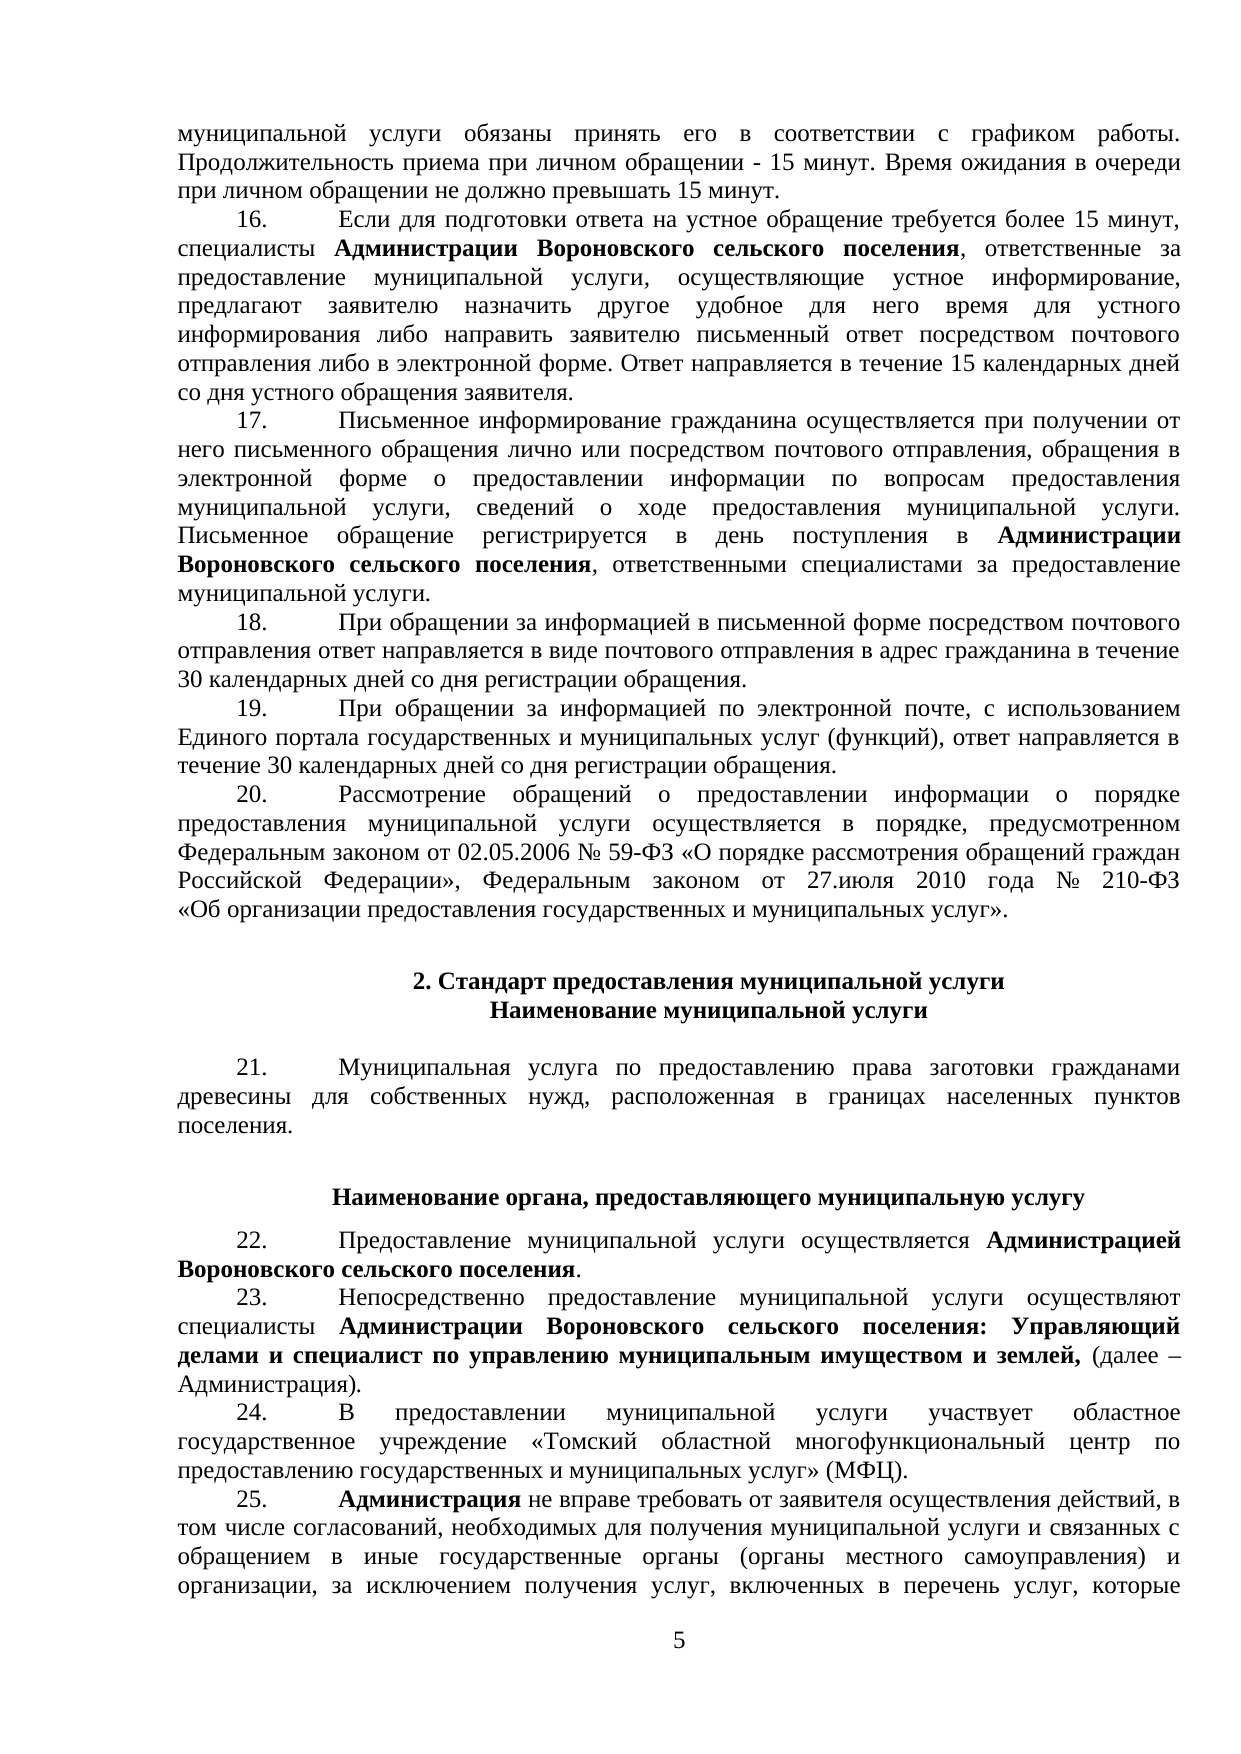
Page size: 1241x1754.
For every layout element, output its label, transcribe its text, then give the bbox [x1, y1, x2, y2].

list При обращении за информацией по электронной почте, с использованием Единого портала государственных и муниципальных услуг (функций), ответ направляется в течение 30 календарных дней со дня регистрации обращения. [177, 693, 1181, 779]
text 2. Стандарт предоставления муниципальной услуги [177, 966, 1181, 995]
list Непосредственно предоставление муниципальной услуги осуществляют специалисты Администрации Вороновского сельского поселения: Управляющий делами и специалист по управлению муниципальным имуществом и землей, (далее – Администрация). [177, 1282, 1181, 1397]
text Наименование органа, предоставляющего муниципальную услугу [177, 1182, 1181, 1211]
list При обращении за информацией в письменной форме посредством почтового отправления ответ направляется в виде почтового отправления в адрес гражданина в течение 30 календарных дней со дня регистрации обращения. [177, 607, 1181, 693]
list Если для подготовки ответа на устное обращение требуется более 15 минут, специалисты Администрации Вороновского сельского поселения, ответственные за предоставление муниципальной услуги, осуществляющие устное информирование, предлагают заявителю назначить другое удобное для него время для устного информирования либо направить заявителю письменный ответ посредством почтового отправления либо в электронной форме. Ответ направляется в течение 15 календарных дней со дня устного обращения заявителя. [177, 204, 1181, 406]
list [177, 118, 1181, 204]
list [177, 1484, 1181, 1599]
list В предоставлении муниципальной услуги участвует областное государственное учреждение «Томский областной многофункциональный центр по предоставлению государственных и муниципальных услуг» (МФЦ). [177, 1397, 1181, 1484]
list Письменное информирование гражданина осуществляется при получении от него письменного обращения лично или посредством почтового отправления, обращения в электронной форме о предоставлении информации по вопросам предоставления муниципальной услуги, сведений о ходе предоставления муниципальной услуги. Письменное обращение регистрируется в день поступления в Администрации Вороновского сельского поселения, ответственными специалистами за предоставление муниципальной услуги. [177, 406, 1181, 607]
list Рассмотрение обращений о предоставлении информации о порядке предоставления муниципальной услуги осуществляется в порядке, предусмотренном Федеральным законом от 02.05.2006 № 59-ФЗ «О порядке рассмотрения обращений граждан Российской Федерации», Федеральным законом от 27.июля 2010 года № 210-ФЗ «Об организации предоставления государственных и муниципальных услуг». [177, 779, 1181, 923]
list Предоставление муниципальной услуги осуществляется Администрацией Вороновского сельского поселения. [177, 1225, 1181, 1282]
text Наименование муниципальной услуги [177, 995, 1181, 1024]
list Муниципальная услуга по предоставлению права заготовки гражданами древесины для собственных нужд, расположенная в границах населенных пунктов поселения. [177, 1052, 1181, 1139]
